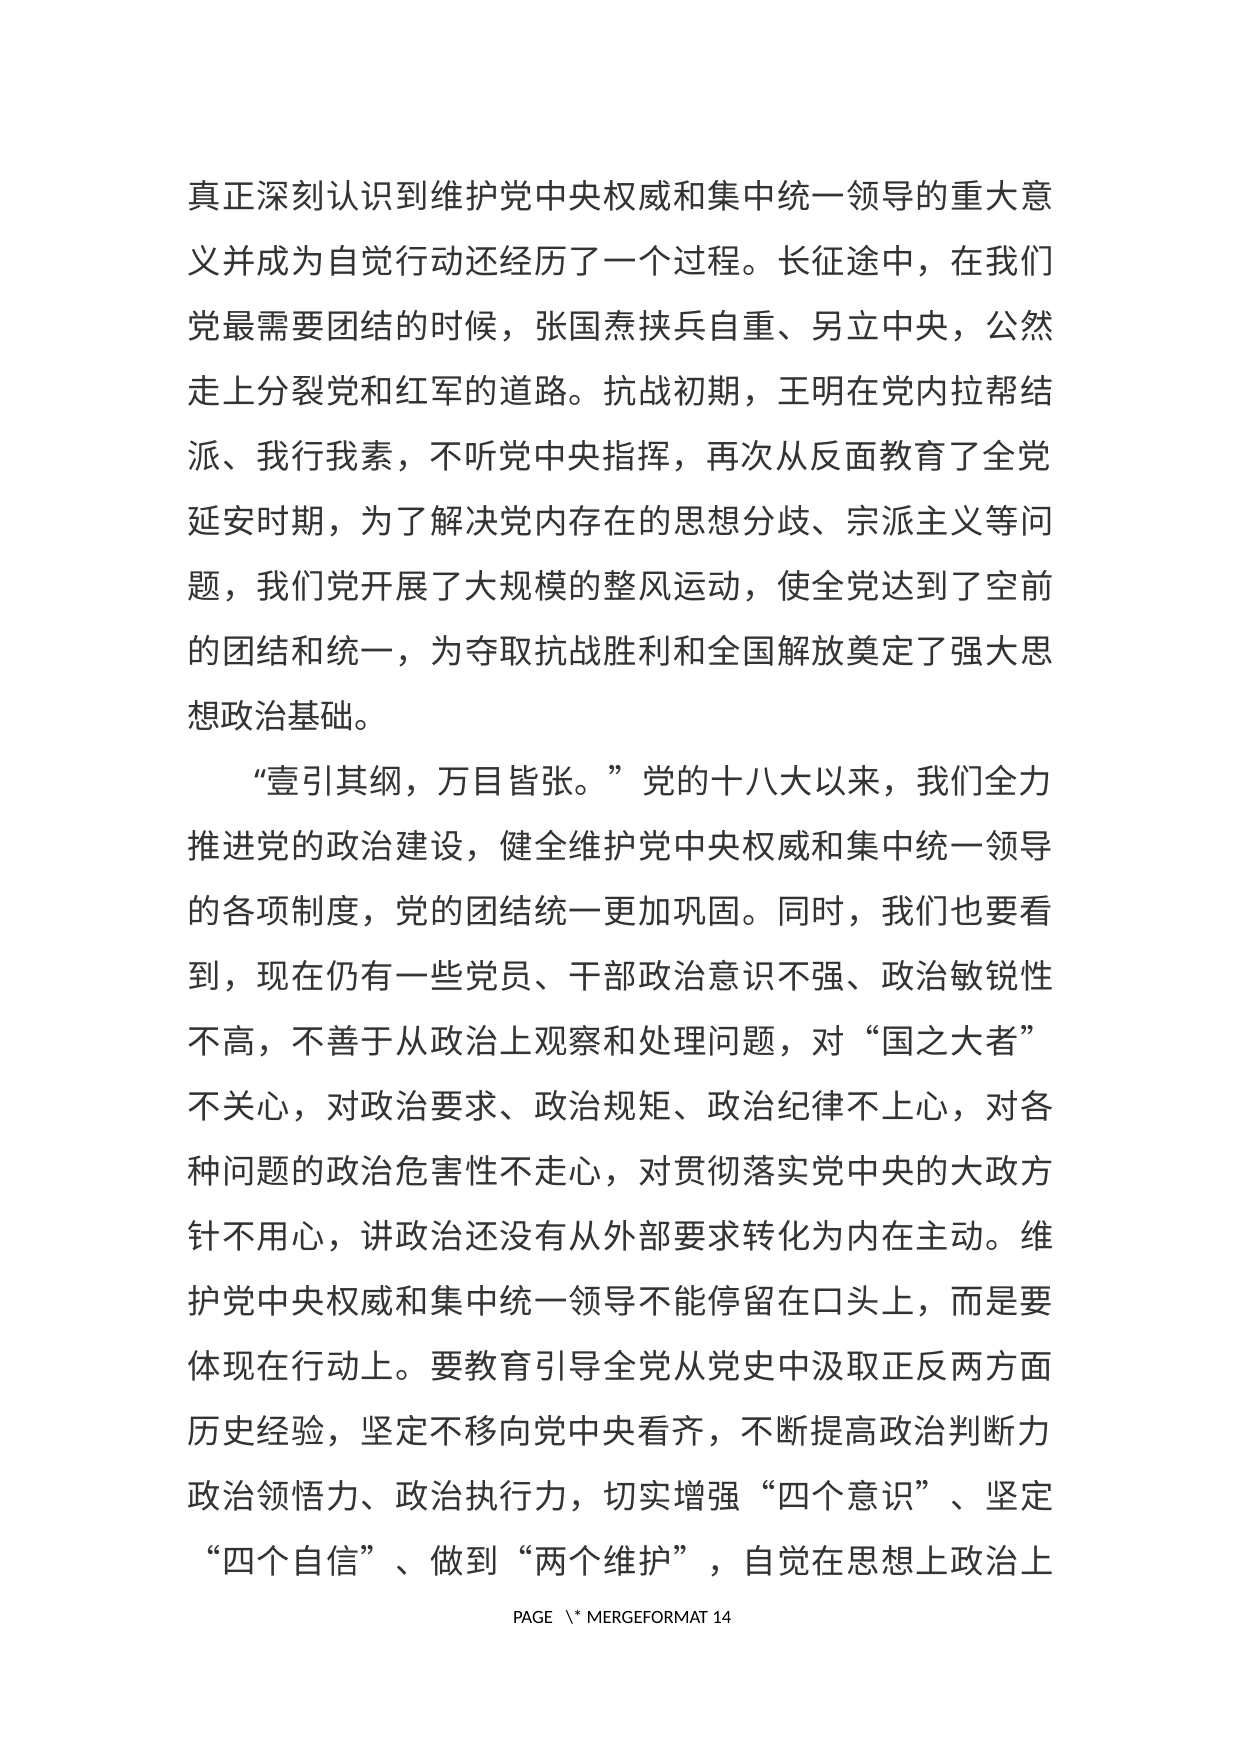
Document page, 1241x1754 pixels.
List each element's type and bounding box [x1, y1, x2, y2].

text [187, 162, 1053, 747]
text [187, 747, 1053, 1592]
